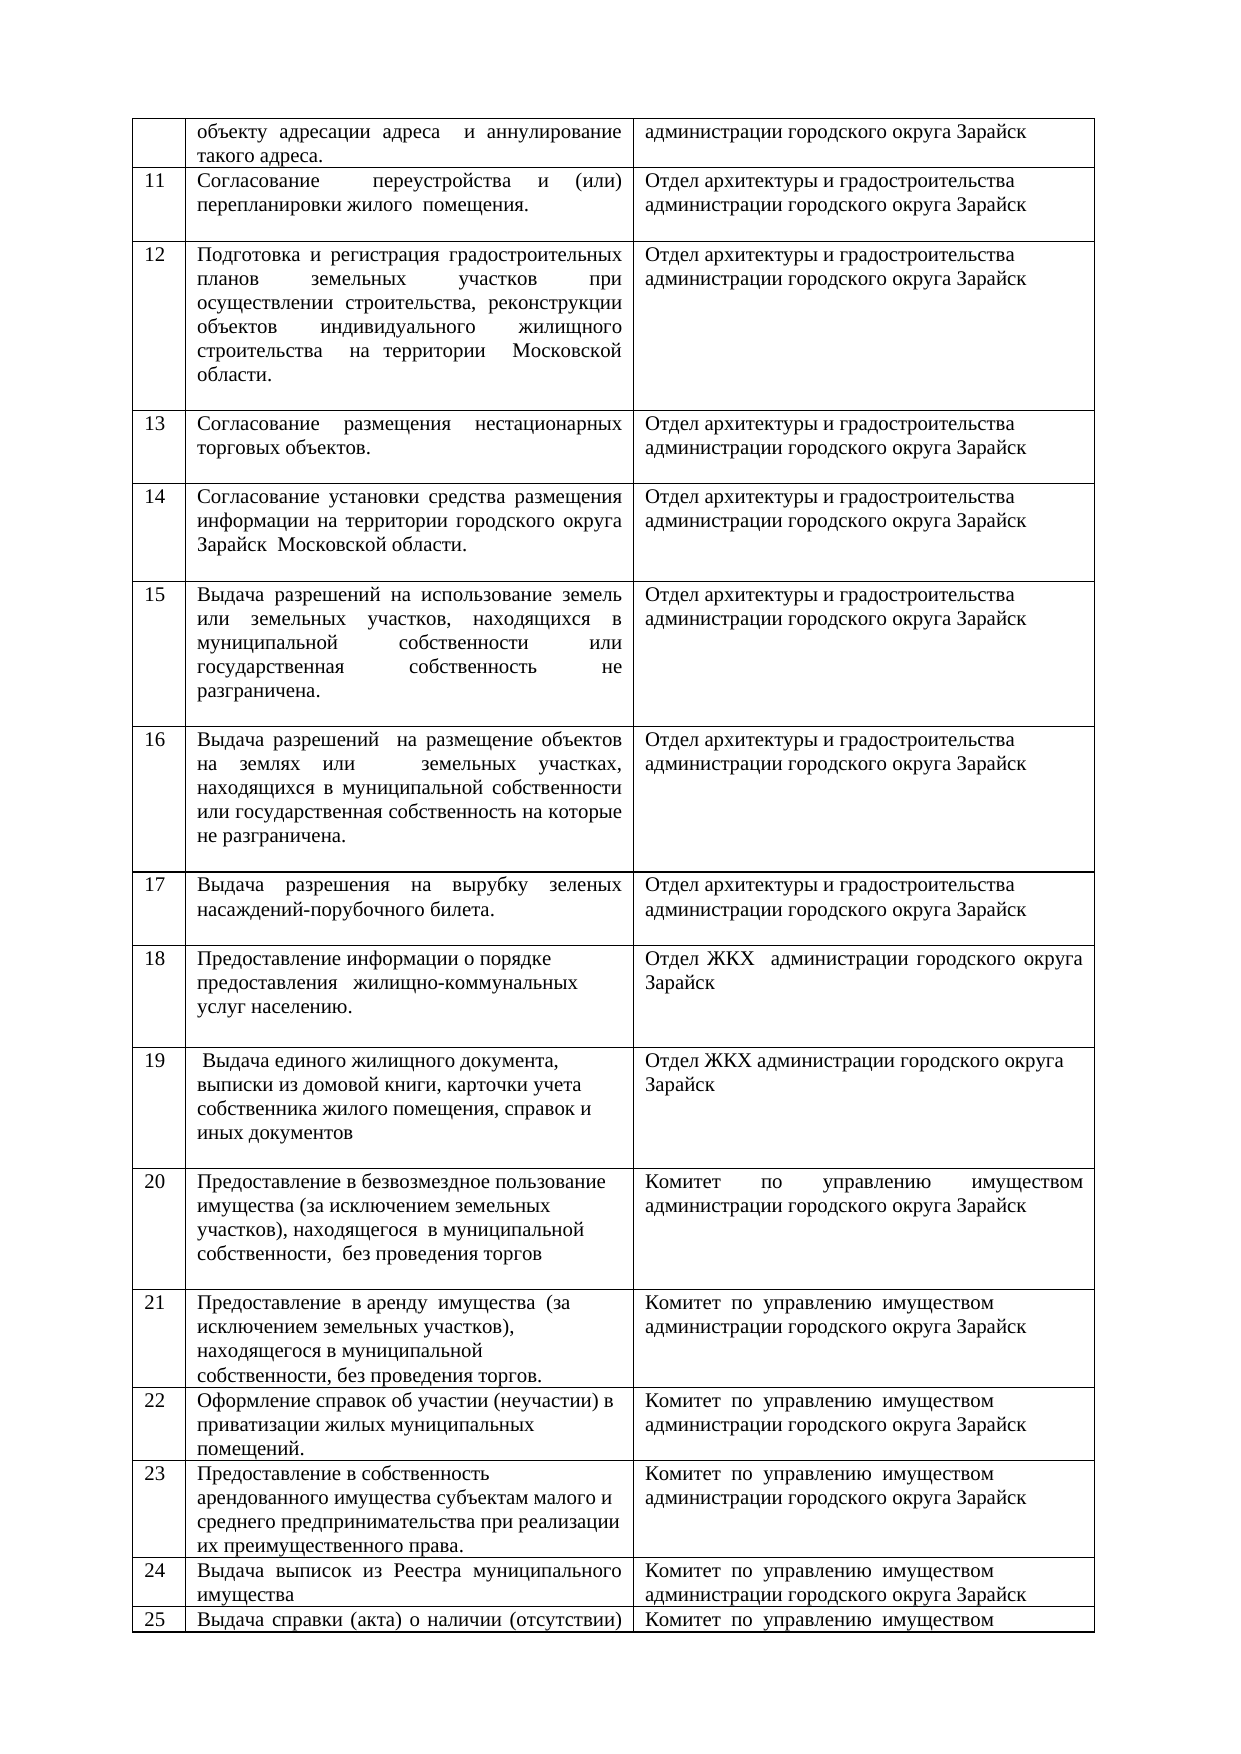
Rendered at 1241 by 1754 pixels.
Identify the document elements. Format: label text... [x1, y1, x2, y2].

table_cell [634, 1607, 1094, 1631]
table_cell Согласование размещения нестационарных торговых объектов. [186, 411, 633, 483]
table_cell Предоставление в безвозмездное пользование имущества (за исключением земельных участков), находящегося в муниципальной собственности, без проведения торгов [186, 1169, 633, 1289]
table_cell Предоставление информации о порядке предоставления жилищно-коммунальных услуг населению. [186, 946, 633, 1047]
table_cell Выдача разрешений на использование земель или земельных участков, находящихся в муниципальной собственности или государственная собственность не разграничена. [186, 582, 633, 726]
table_cell 15 [133, 582, 185, 726]
table_cell Выдача единого жилищного документа, выписки из домовой книги, карточки учета собственника жилого помещения, справок и иных документов [186, 1048, 633, 1168]
table_cell 23 [133, 1461, 185, 1557]
table_cell 12 [133, 242, 185, 410]
table_cell Комитет по управлению имуществом администрации городского округа Зарайск [634, 1169, 1094, 1289]
table_cell 24 [133, 1558, 185, 1606]
table_cell Предоставление в аренду имущества (за исключением земельных участков), находящегося в муниципальной собственности, без проведения торгов. [186, 1290, 633, 1387]
table_cell Отдел ЖКХ администрации городского округа Зарайск [634, 1048, 1094, 1168]
table_cell 20 [133, 1169, 185, 1289]
table_cell 19 [133, 1048, 185, 1168]
table_cell Комитет по управлению имуществом администрации городского округа Зарайск [634, 1558, 1094, 1606]
table_cell 21 [133, 1290, 185, 1387]
table_cell Оформление справок об участии (неучастии) в приватизации жилых муниципальных помещений. [186, 1388, 633, 1460]
table_cell Выдача выписок из Реестра муниципального имущества [186, 1558, 633, 1606]
table_cell Отдел архитектуры и градостроительства администрации городского округа Зарайск [634, 242, 1094, 410]
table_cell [186, 119, 633, 167]
table_cell 22 [133, 1388, 185, 1460]
table_cell Подготовка и регистрация градостроительных планов земельных участков при осуществлении строительства, реконструкции объектов индивидуального жилищного строительства на территории Московской области. [186, 242, 633, 410]
table_cell 11 [133, 168, 185, 241]
table_cell 13 [133, 411, 185, 483]
table_cell Выдача разрешения на вырубку зеленых насаждений-порубочного билета. [186, 873, 633, 944]
table_cell Комитет по управлению имуществом администрации городского округа Зарайск [634, 1388, 1094, 1460]
table_cell 25 [133, 1607, 185, 1631]
table_cell Комитет по управлению имуществом администрации городского округа Зарайск [634, 1461, 1094, 1557]
table_cell Отдел архитектуры и градостроительства администрации городского округа Зарайск [634, 484, 1094, 581]
table_cell Комитет по управлению имуществом администрации городского округа Зарайск [634, 1290, 1094, 1387]
table_cell 16 [133, 727, 185, 871]
table_cell Согласование установки средства размещения информации на территории городского округа Зарайск Московской области. [186, 484, 633, 581]
table_cell Отдел ЖКХ администрации городского округа Зарайск [634, 946, 1094, 1047]
table_cell Отдел архитектуры и градостроительства администрации городского округа Зарайск [634, 168, 1094, 241]
table_cell Согласование переустройства и (или) перепланировки жилого помещения. [186, 168, 633, 241]
table_cell Отдел архитектуры и градостроительства администрации городского округа Зарайск [634, 411, 1094, 483]
table_cell Выдача разрешений на размещение объектов на землях или земельных участках, находящихся в муниципальной собственности или государственная собственность на которые не разграничена. [186, 727, 633, 871]
table_cell Отдел архитектуры и градостроительства администрации городского округа Зарайск [634, 727, 1094, 871]
table_cell 14 [133, 484, 185, 581]
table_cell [634, 119, 1094, 167]
table_cell Отдел архитектуры и градостроительства администрации городского округа Зарайск [634, 582, 1094, 726]
table_cell Предоставление в собственность арендованного имущества субъектам малого и среднего предпринимательства при реализации их преимущественного права. [186, 1461, 633, 1557]
table_cell Отдел архитектуры и градостроительства администрации городского округа Зарайск [634, 873, 1094, 944]
table_cell 18 [133, 946, 185, 1047]
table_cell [186, 1607, 633, 1631]
table_cell 17 [133, 873, 185, 944]
table_cell 10 [133, 119, 185, 167]
